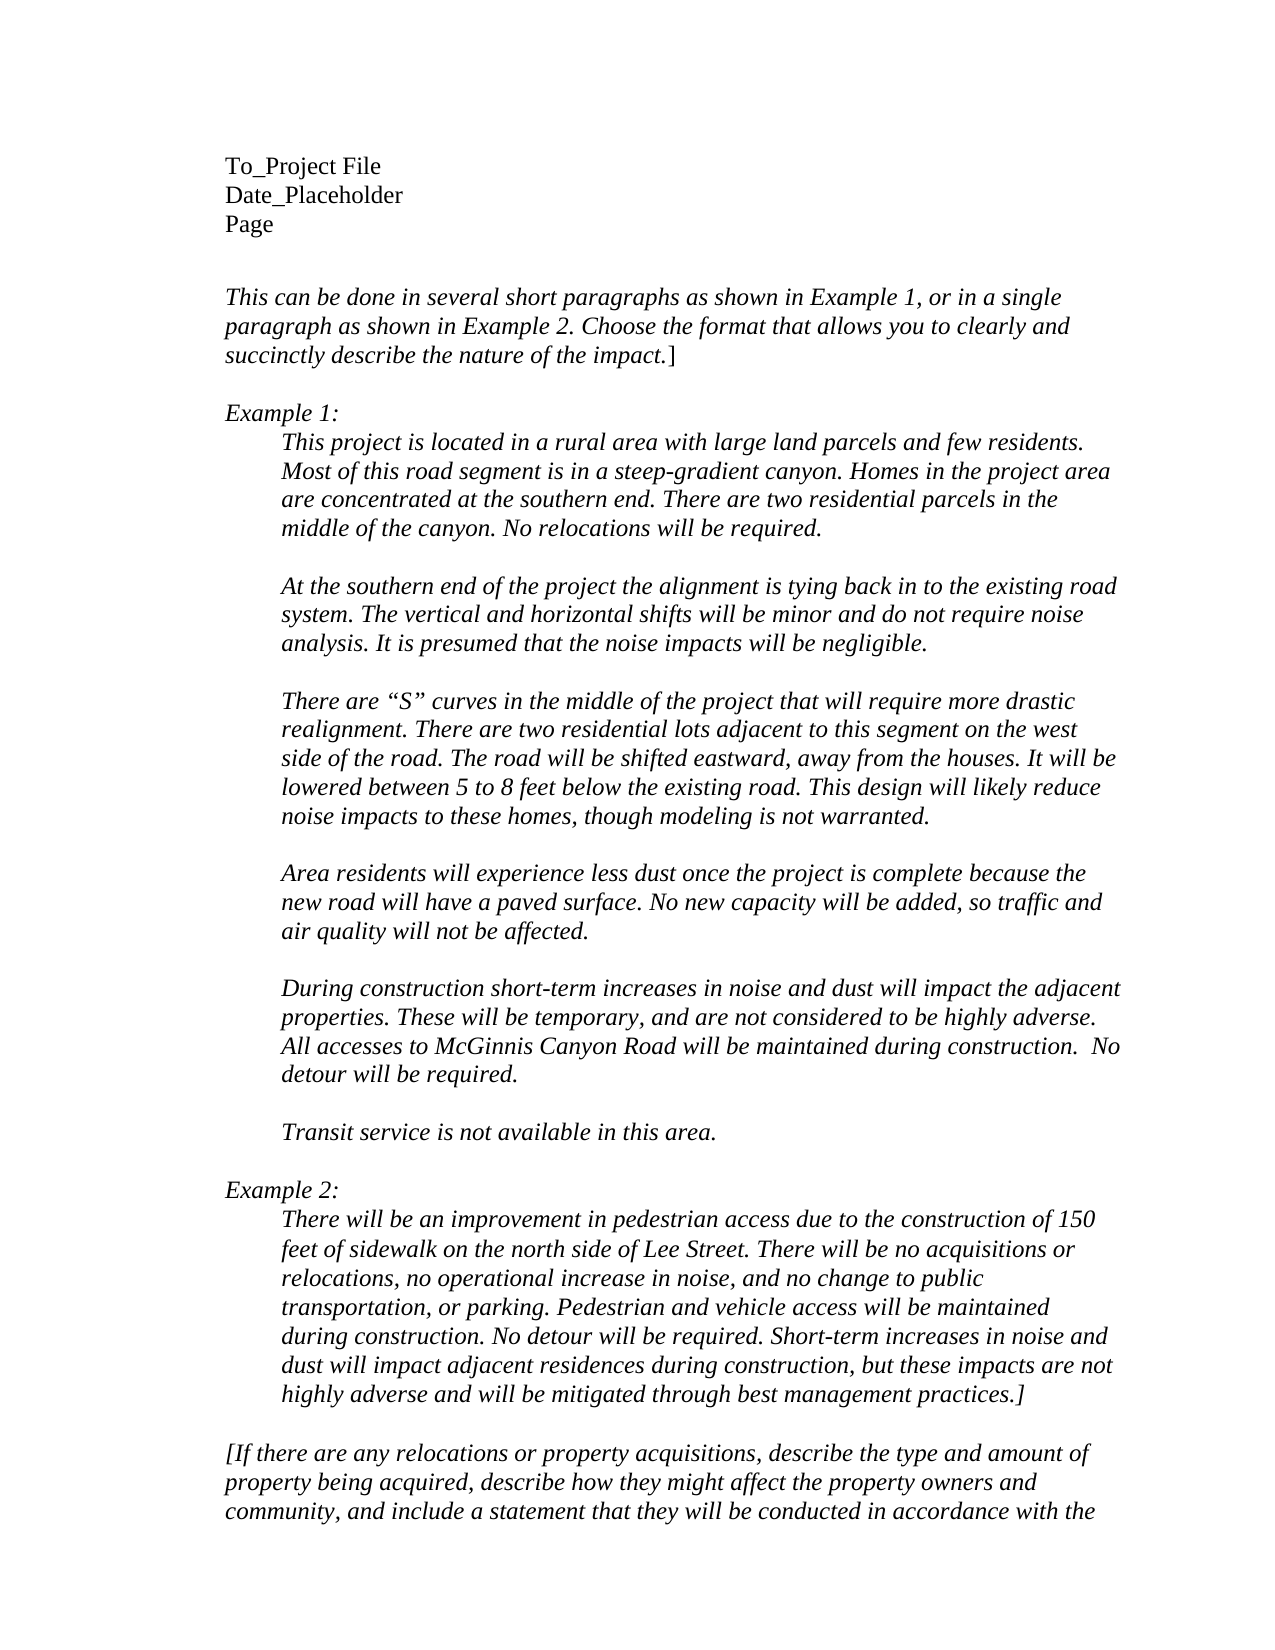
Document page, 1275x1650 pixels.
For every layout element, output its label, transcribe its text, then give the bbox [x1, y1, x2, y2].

text There will be an improvement in pedestrian access due to the construction of 150 feet of sidewalk on the north side of Lee Street. There will be no acquisitions or relocations, no operational increase in noise, and no change to public transportation, or parking. Pedestrian and vehicle access will be maintained during construction. No detour will be required. Short-term increases in noise and dust will impact adjacent residences during construction, but these impacts are not highly adverse and will be mitigated through best management practices.] [281, 1204, 1125, 1408]
text Area residents will experience less dust once the project is complete because the new road will have a paved surface. No new capacity will be added, so traffic and air quality will not be affected. [281, 858, 1125, 944]
text Transit service is not available in this area. [281, 1117, 1125, 1146]
text At the southern end of the project the alignment is tying back in to the existing road system. The vertical and horizontal shifts will be minor and do not require noise analysis. It is presumed that the noise impacts will be negligible. [281, 571, 1125, 657]
text There are “S” curves in the middle of the project that will require more drastic realignment. There are two residential lots adjacent to this segment on the west side of the road. The road will be shifted eastward, away from the houses. It will be lowered between 5 to 8 feet below the existing road. This design will likely reduce noise impacts to these homes, though modeling is not warranted. [281, 686, 1125, 829]
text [225, 1437, 1125, 1525]
text Example 2: [225, 1175, 1125, 1204]
text This project is located in a rural area with large land parcels and few residents. Most of this road segment is in a steep-gradient canyon. Homes in the project area are concentrated at the southern end. There are two residential parcels in the middle of the canyon. No relocations will be required. [281, 427, 1125, 542]
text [225, 281, 1125, 369]
text Example 1: [225, 398, 1125, 427]
text During construction short-term increases in noise and dust will impact the adjacent properties. These will be temporary, and are not considered to be highly adverse. All accesses to McGinnis Canyon Road will be maintained during construction. No detour will be required. [281, 973, 1125, 1088]
